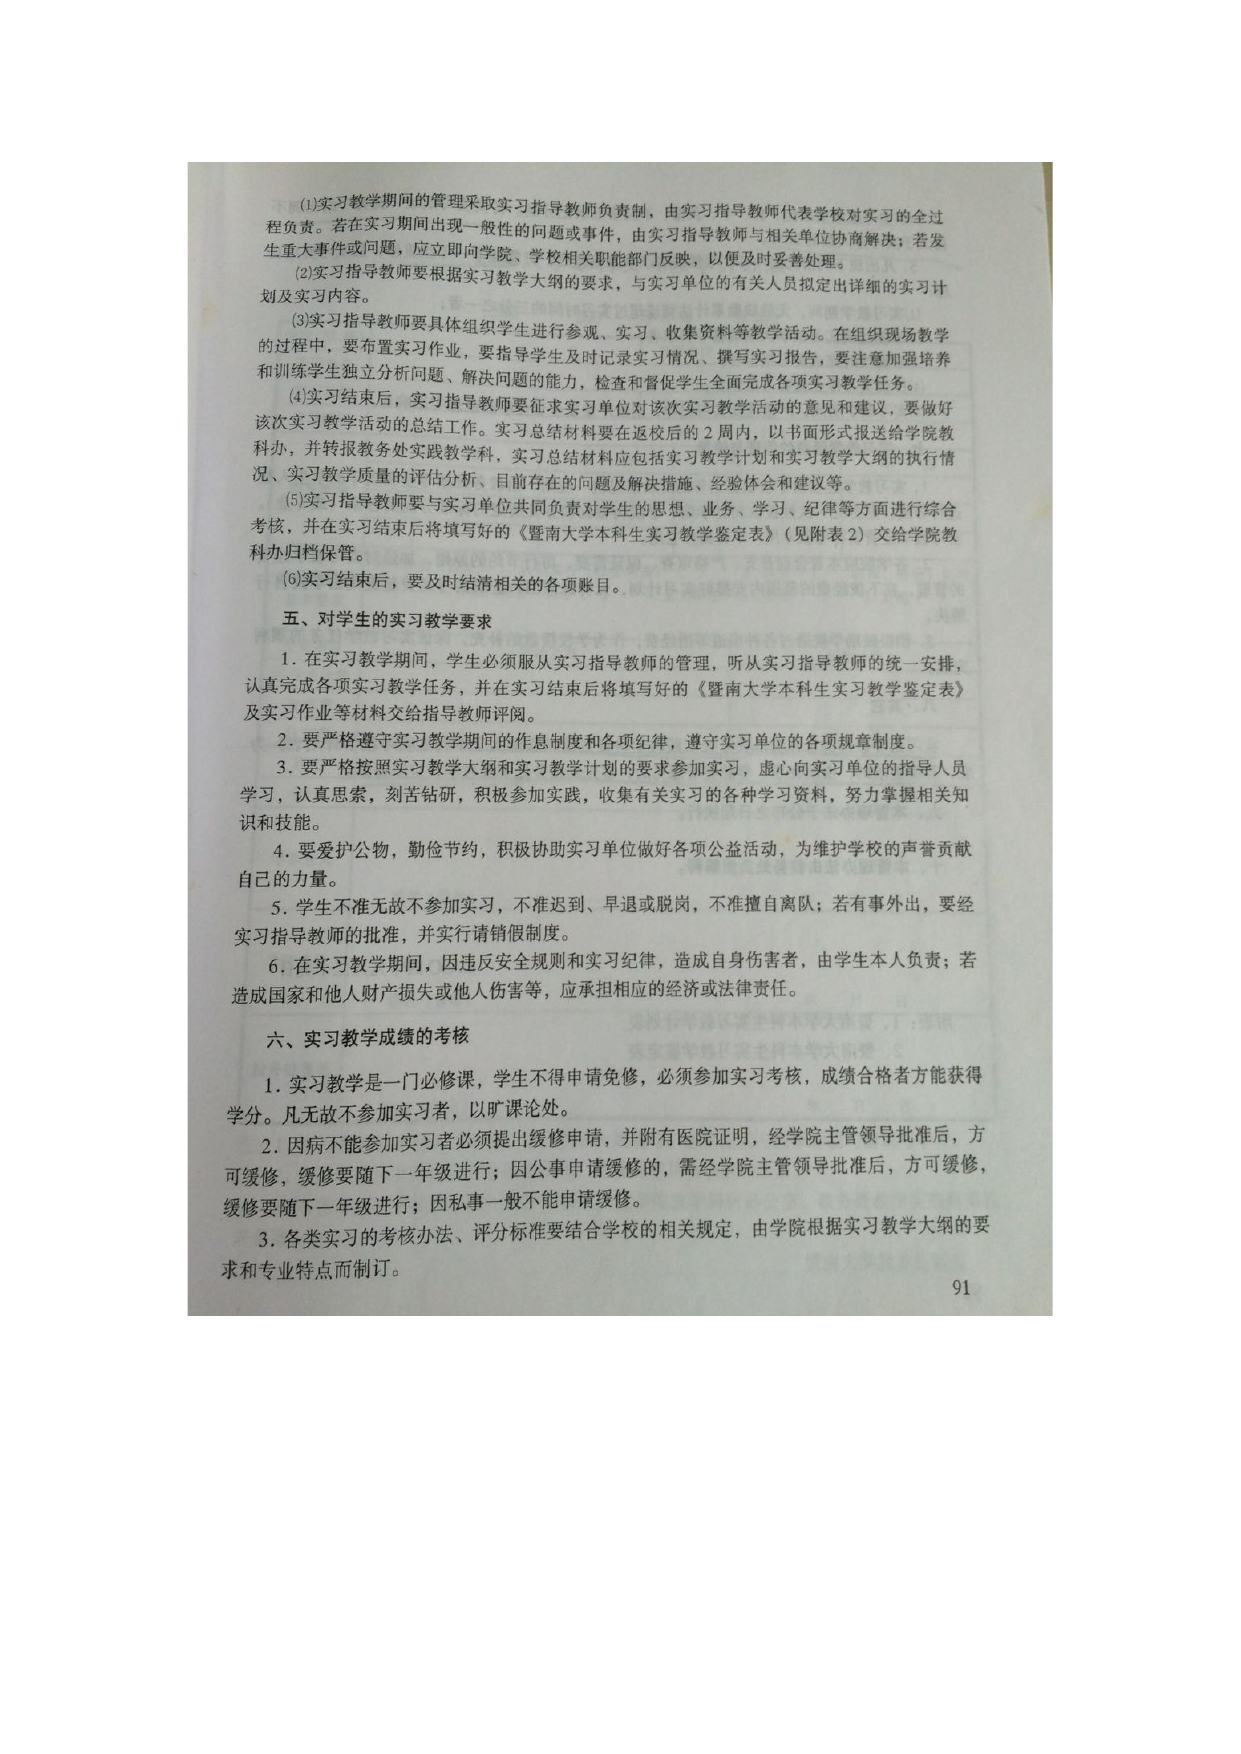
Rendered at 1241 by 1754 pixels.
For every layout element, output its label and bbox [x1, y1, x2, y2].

picture [187, 162, 1053, 1316]
